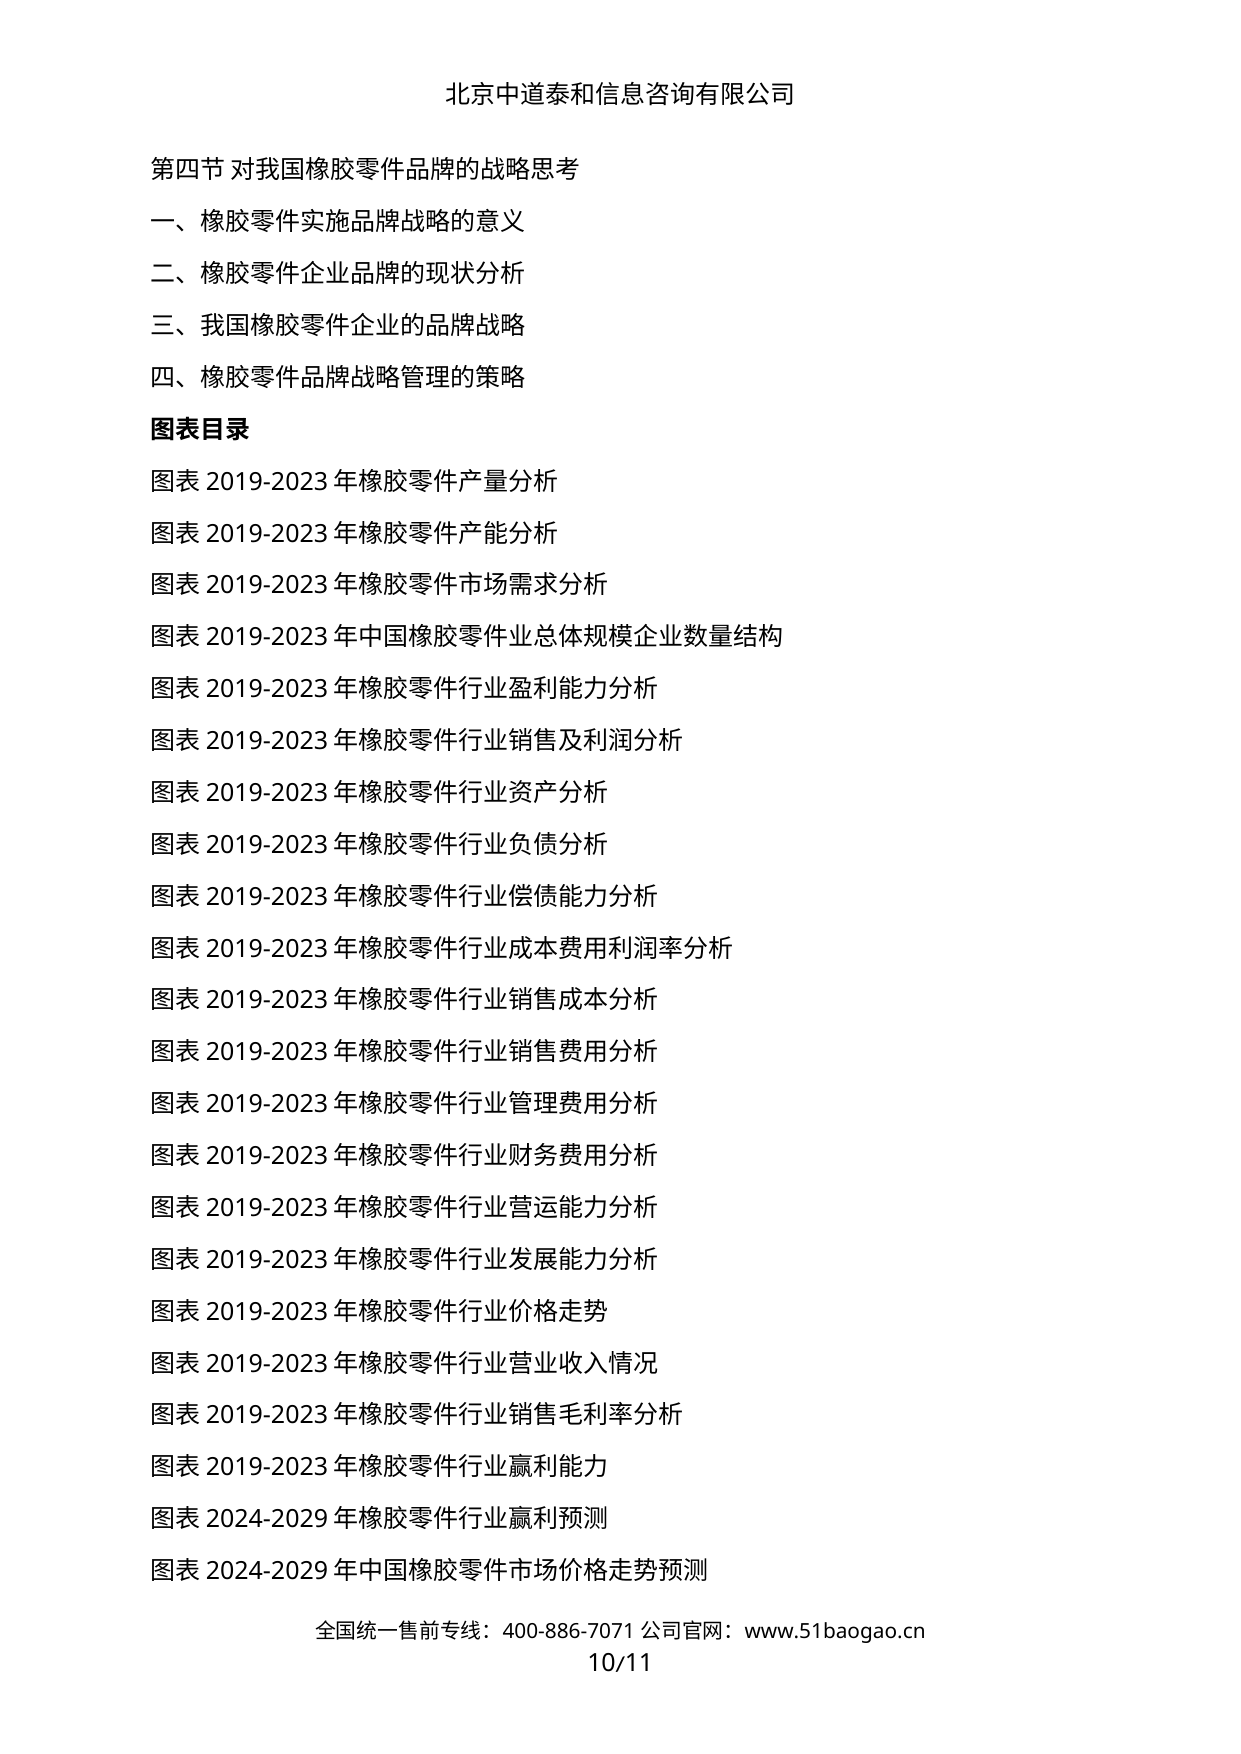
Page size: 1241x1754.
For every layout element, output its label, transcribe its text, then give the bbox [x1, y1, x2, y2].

text 图表 2019-2023年橡胶零件行业营运能力分析 [150, 1187, 1090, 1224]
text 图表 2019-2023年橡胶零件行业价格走势 [150, 1291, 1090, 1327]
text 图表 2019-2023年橡胶零件行业资产分析 [150, 772, 1090, 809]
text 图表 2024-2029年中国橡胶零件市场价格走势预测 [150, 1551, 1090, 1587]
text 图表 2019-2023年橡胶零件行业财务费用分析 [150, 1136, 1090, 1172]
text 图表 2019-2023年中国橡胶零件业总体规模企业数量结构 [150, 617, 1090, 653]
text 图表 2019-2023年橡胶零件行业营业收入情况 [150, 1343, 1090, 1379]
text 图表 2019-2023年橡胶零件行业盈利能力分析 [150, 669, 1090, 705]
text 图表 2019-2023年橡胶零件行业管理费用分析 [150, 1084, 1090, 1120]
text 图表 2019-2023年橡胶零件行业赢利能力 [150, 1447, 1090, 1483]
text 图表 2019-2023年橡胶零件行业销售费用分析 [150, 1032, 1090, 1068]
text 四、橡胶零件品牌战略管理的策略 [150, 357, 1090, 394]
text 图表 2019-2023年橡胶零件行业销售成本分析 [150, 980, 1090, 1016]
text 图表 2019-2023年橡胶零件行业销售及利润分析 [150, 721, 1090, 757]
text 二、橡胶零件企业品牌的现状分析 [150, 254, 1090, 290]
text 图表 2019-2023年橡胶零件行业发展能力分析 [150, 1239, 1090, 1276]
text 图表目录 [150, 409, 1090, 446]
text 第四节 对我国橡胶零件品牌的战略思考 [150, 150, 1090, 186]
text 图表 2019-2023年橡胶零件市场需求分析 [150, 565, 1090, 601]
text 图表 2024-2029年橡胶零件行业赢利预测 [150, 1499, 1090, 1535]
text 图表 2019-2023年橡胶零件行业偿债能力分析 [150, 876, 1090, 912]
text 图表 2019-2023年橡胶零件行业成本费用利润率分析 [150, 928, 1090, 964]
text 图表 2019-2023年橡胶零件行业负债分析 [150, 824, 1090, 861]
text 一、橡胶零件实施品牌战略的意义 [150, 202, 1090, 238]
text 图表 2019-2023年橡胶零件行业销售毛利率分析 [150, 1395, 1090, 1431]
text 图表 2019-2023年橡胶零件产能分析 [150, 513, 1090, 549]
text 图表 2019-2023年橡胶零件产量分析 [150, 461, 1090, 497]
text 三、我国橡胶零件企业的品牌战略 [150, 306, 1090, 342]
